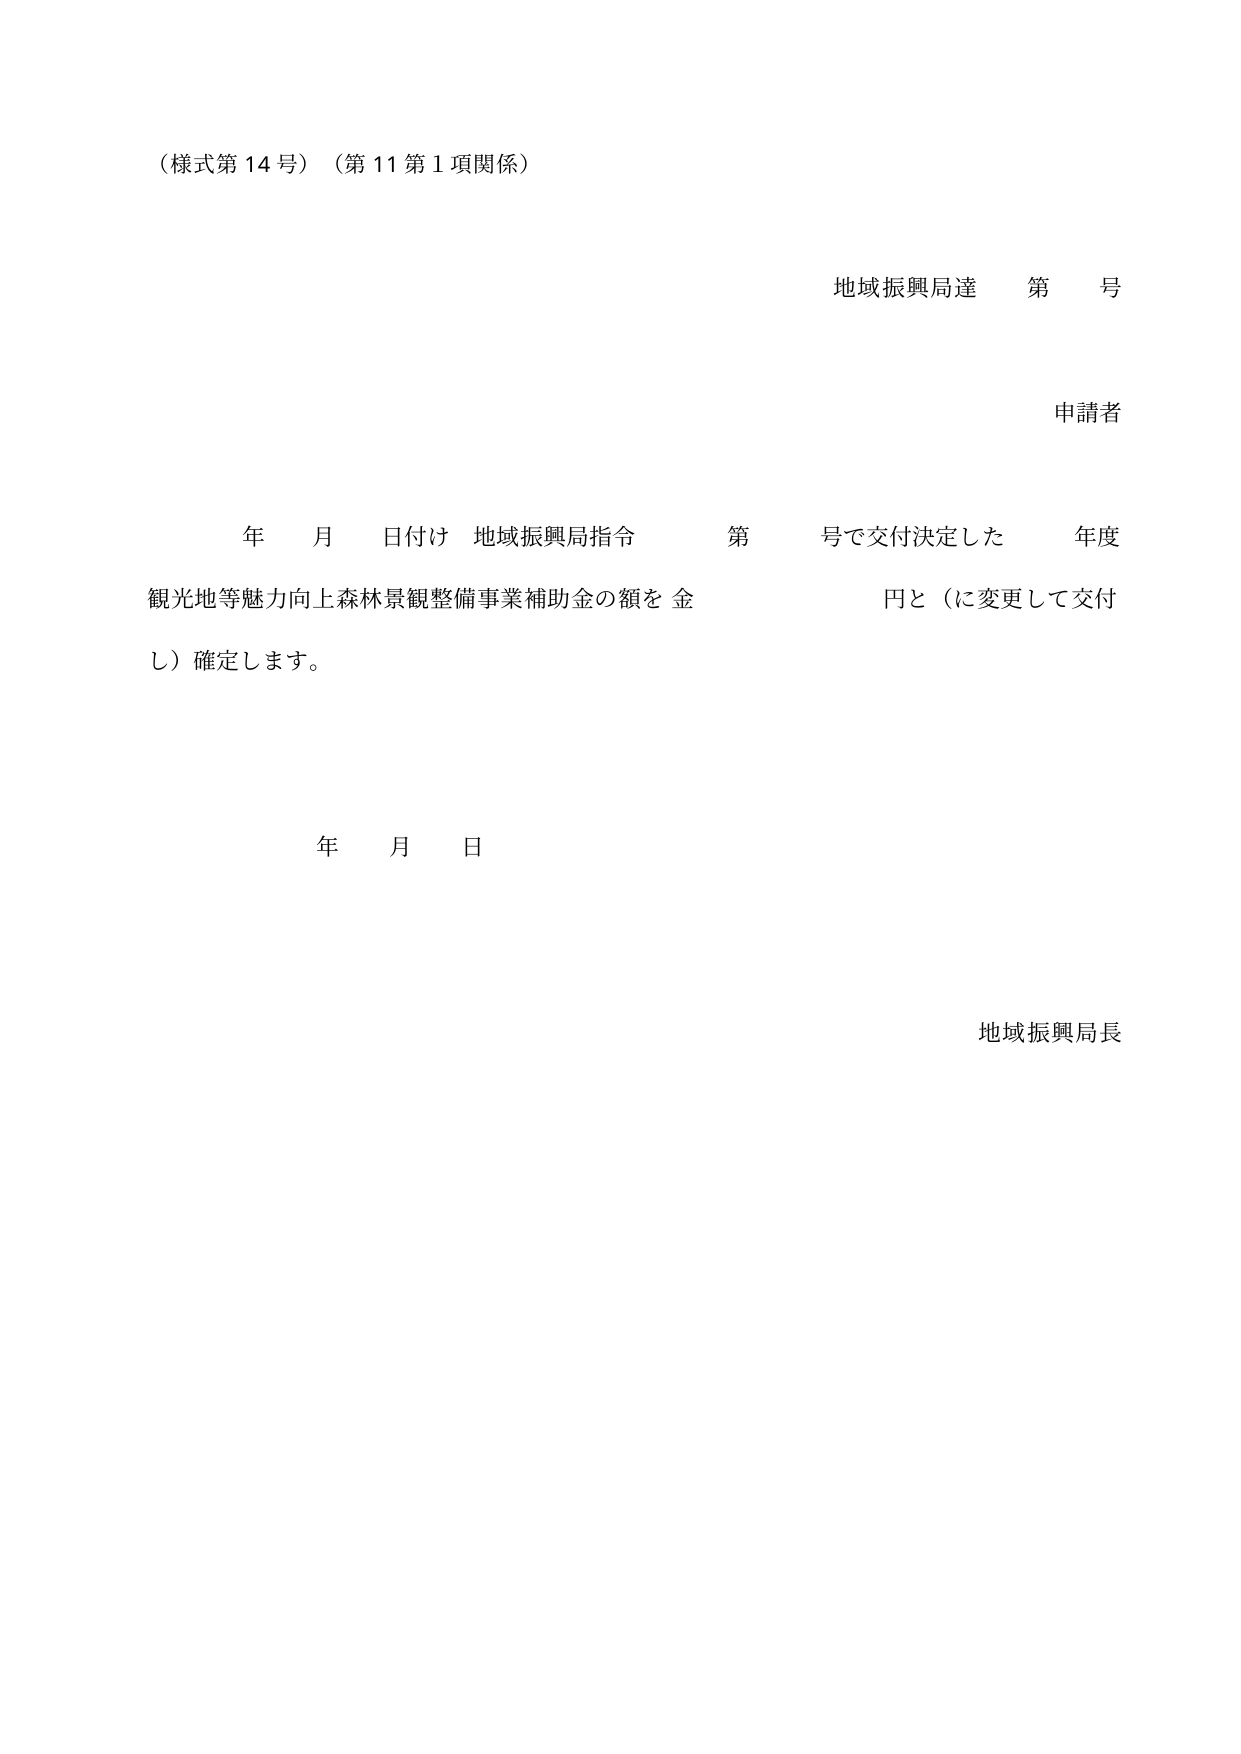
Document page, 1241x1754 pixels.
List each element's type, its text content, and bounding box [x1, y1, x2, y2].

text 年 月 日 [148, 815, 1122, 877]
text （様式第14号）（第11第１項関係） [148, 132, 1122, 194]
text 申請者 [148, 380, 1122, 442]
text 地域振興局長 [148, 1001, 1122, 1063]
text 地域振興局達 第 号 [148, 256, 1122, 318]
text 年 月 日付け 地域振興局指令 第 号で交付決定した 年度観光地等魅力向上森林景観整備事業補助金の額を 金 円と（に変更して交付し）確定します。 [148, 504, 1122, 691]
